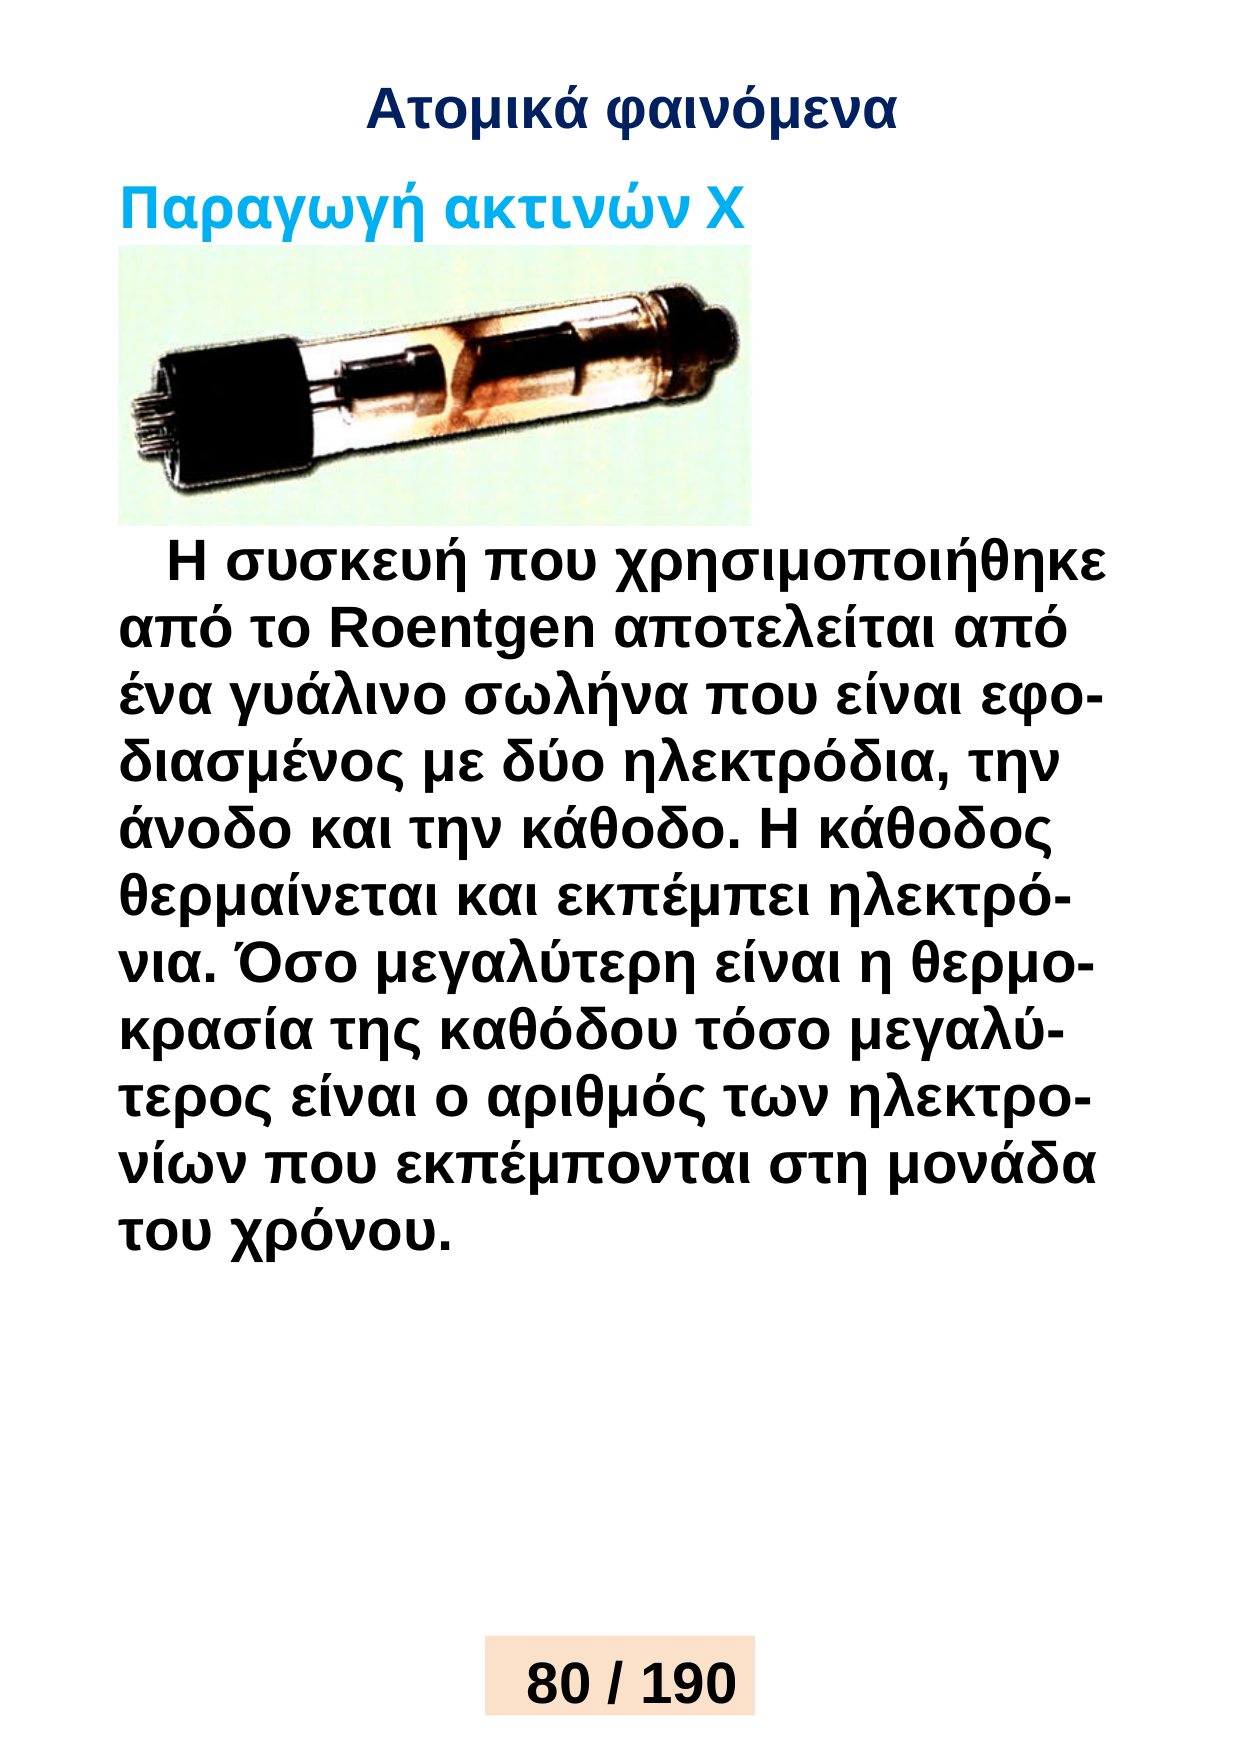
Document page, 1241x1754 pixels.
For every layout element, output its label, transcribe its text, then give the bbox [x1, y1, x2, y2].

text Η συσκευή που χρησιμοποιήθηκε από το Roentgen αποτελείται από ένα γυάλινο σωλήνα που είναι εφο-διασμένος με δύο ηλεκτρόδια, την άνοδο και την κάθοδο. Η κάθοδος θερμαίνεται και εκπέμπει ηλεκτρό-νια. Όσο μεγαλύτερη είναι η θερμο-κρασία της καθόδου τόσο μεγαλύ-τερος είναι ο αριθμός των ηλεκτρο-νίων που εκπέμπονται στη μονάδα του χρόνου. [118, 525, 1122, 1263]
picture [118, 245, 753, 526]
text Παραγωγή ακτινών Χ [118, 166, 1122, 245]
